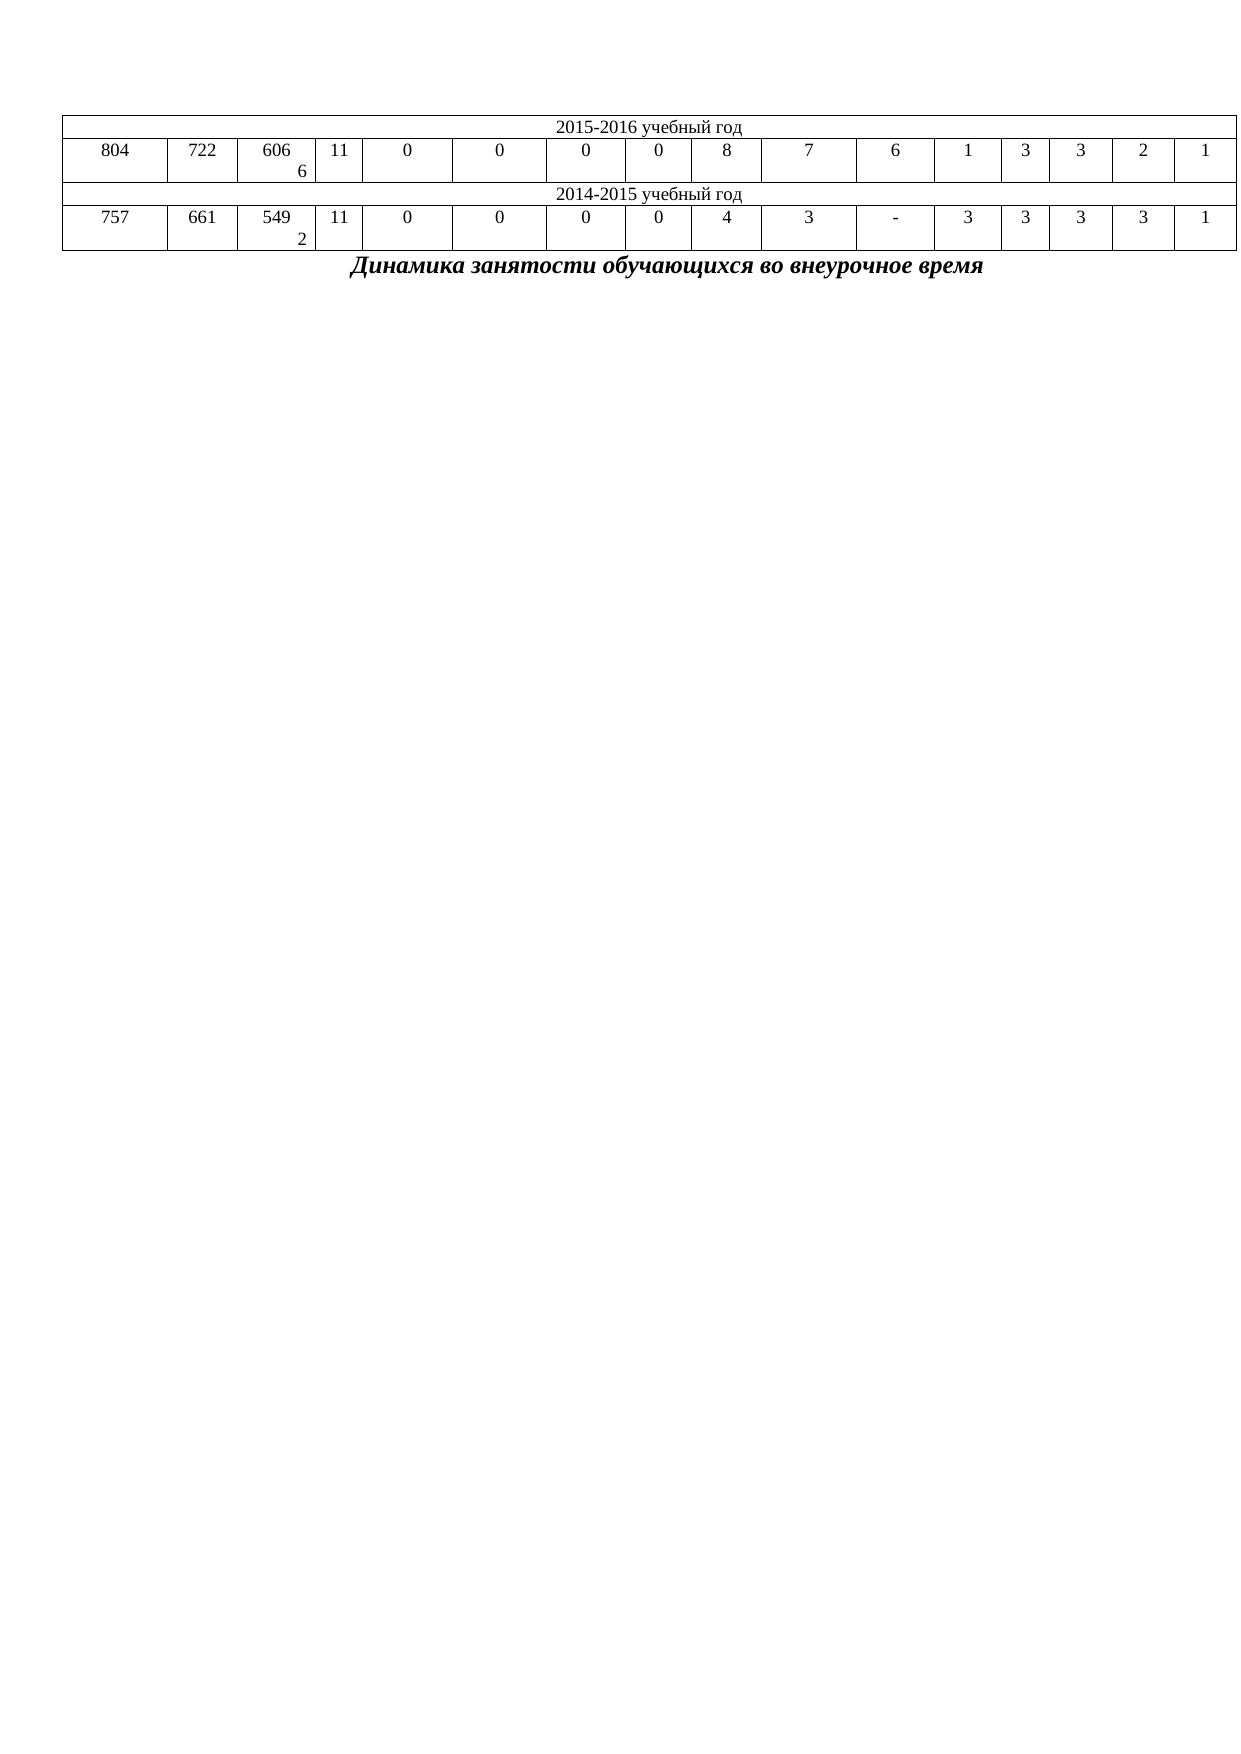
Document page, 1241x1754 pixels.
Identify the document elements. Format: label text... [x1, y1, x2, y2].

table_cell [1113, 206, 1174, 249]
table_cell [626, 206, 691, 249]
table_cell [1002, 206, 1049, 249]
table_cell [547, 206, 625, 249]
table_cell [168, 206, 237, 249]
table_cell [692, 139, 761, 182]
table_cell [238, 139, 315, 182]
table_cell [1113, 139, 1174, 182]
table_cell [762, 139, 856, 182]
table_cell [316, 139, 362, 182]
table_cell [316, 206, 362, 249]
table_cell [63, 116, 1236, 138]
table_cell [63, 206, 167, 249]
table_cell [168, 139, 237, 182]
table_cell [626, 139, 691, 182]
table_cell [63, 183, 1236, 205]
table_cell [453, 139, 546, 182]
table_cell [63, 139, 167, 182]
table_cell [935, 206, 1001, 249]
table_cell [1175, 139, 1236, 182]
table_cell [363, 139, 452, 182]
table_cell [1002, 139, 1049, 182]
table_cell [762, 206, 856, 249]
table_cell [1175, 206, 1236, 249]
text Динамика занятости обучающихся во внеурочное время [345, 251, 1209, 279]
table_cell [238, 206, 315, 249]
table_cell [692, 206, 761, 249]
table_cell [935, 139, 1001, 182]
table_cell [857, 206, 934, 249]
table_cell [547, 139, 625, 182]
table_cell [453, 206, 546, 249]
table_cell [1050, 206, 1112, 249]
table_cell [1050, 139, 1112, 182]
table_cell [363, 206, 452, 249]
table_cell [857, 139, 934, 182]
